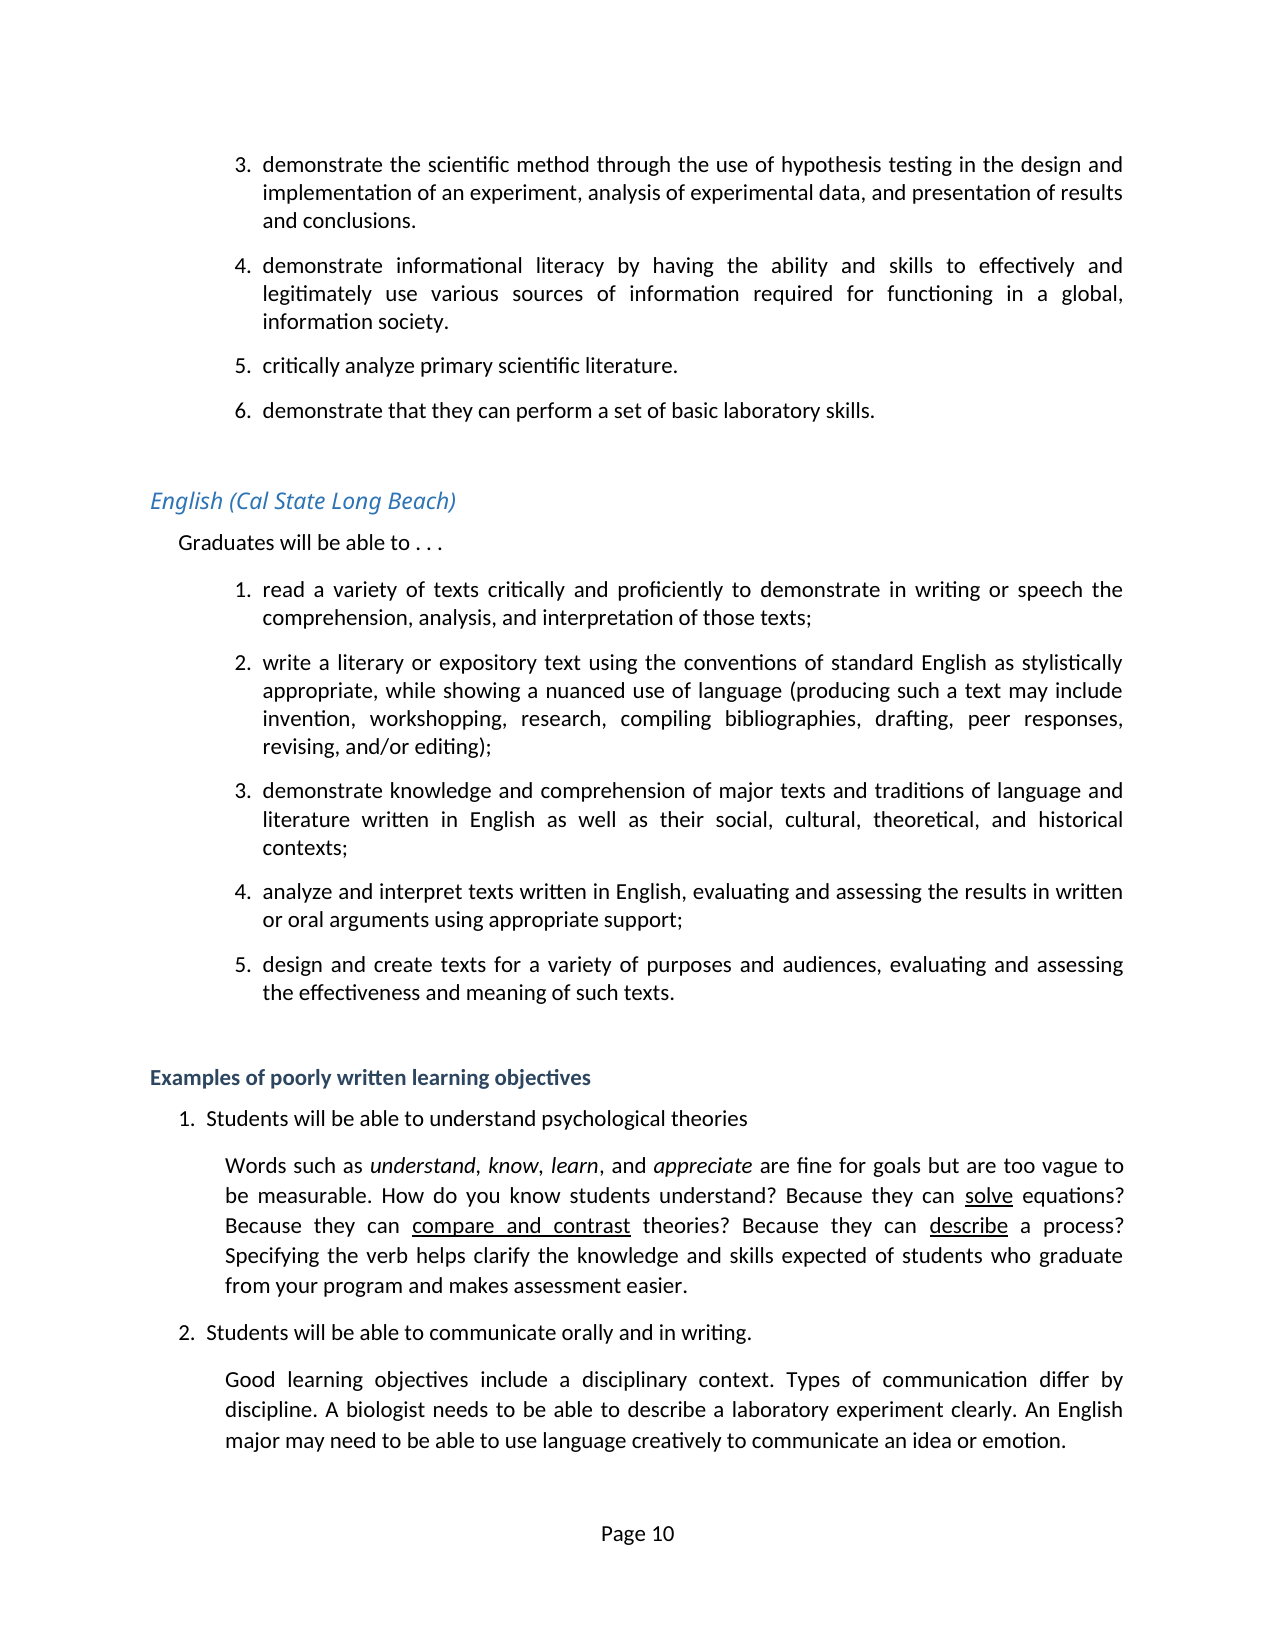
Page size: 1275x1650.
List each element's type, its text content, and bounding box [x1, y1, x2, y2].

list Students will be able to communicate orally and in writing. [178, 1318, 1125, 1346]
text Good learning objectives include a disciplinary context. Types of communication differ by discipline. A biologist needs to be able to describe a laboratory experiment clearly. An English major may need to be able to use language creatively to communicate an idea or emotion. [225, 1365, 1125, 1454]
list demonstrate that they can perform a set of basic laboratory skills. [234, 396, 1125, 424]
list read a variety of texts critically and proficiently to demonstrate in writing or speech the comprehension, analysis, and interpretation of those texts; [234, 575, 1125, 631]
list design and create texts for a variety of purposes and audiences, evaluating and assessing the effectiveness and meaning of such texts. [234, 950, 1125, 1006]
text Words such as understand, know, learn, and appreciate are fine for goals but are too vague to be measurable. How do you know students understand? Because they can solve equations? Because they can compare and contrast theories? Because they can describe a process? Specifying the verb helps clarify the knowledge and skills expected of students who graduate from your program and makes assessment easier. [225, 1151, 1125, 1299]
list Students will be able to understand psychological theories [178, 1104, 1125, 1132]
list analyze and interpret texts written in English, evaluating and assessing the results in written or oral arguments using appropriate support; [234, 877, 1125, 933]
list demonstrate the scientific method through the use of hypothesis testing in the design and implementation of an experiment, analysis of experimental data, and presentation of results and conclusions. [234, 150, 1125, 234]
subtitle English (Cal State Long Beach) [150, 484, 1125, 516]
list critically analyze primary scientific literature. [234, 351, 1125, 379]
list demonstrate informational literacy by having the ability and skills to effectively and legitimately use various sources of information required for functioning in a global, information society. [234, 251, 1125, 335]
subtitle Examples of poorly written learning objectives [150, 1063, 1125, 1091]
list demonstrate knowledge and comprehension of major texts and traditions of language and literature written in English as well as their social, cultural, theoretical, and historical contexts; [234, 777, 1125, 861]
text Graduates will be able to . . . [178, 528, 1125, 556]
list write a literary or expository text using the conventions of standard English as stylistically appropriate, while showing a nuanced use of language (producing such a text may include invention, workshopping, research, compiling bibliographies, drafting, peer responses, revising, and/or editing); [234, 648, 1125, 760]
